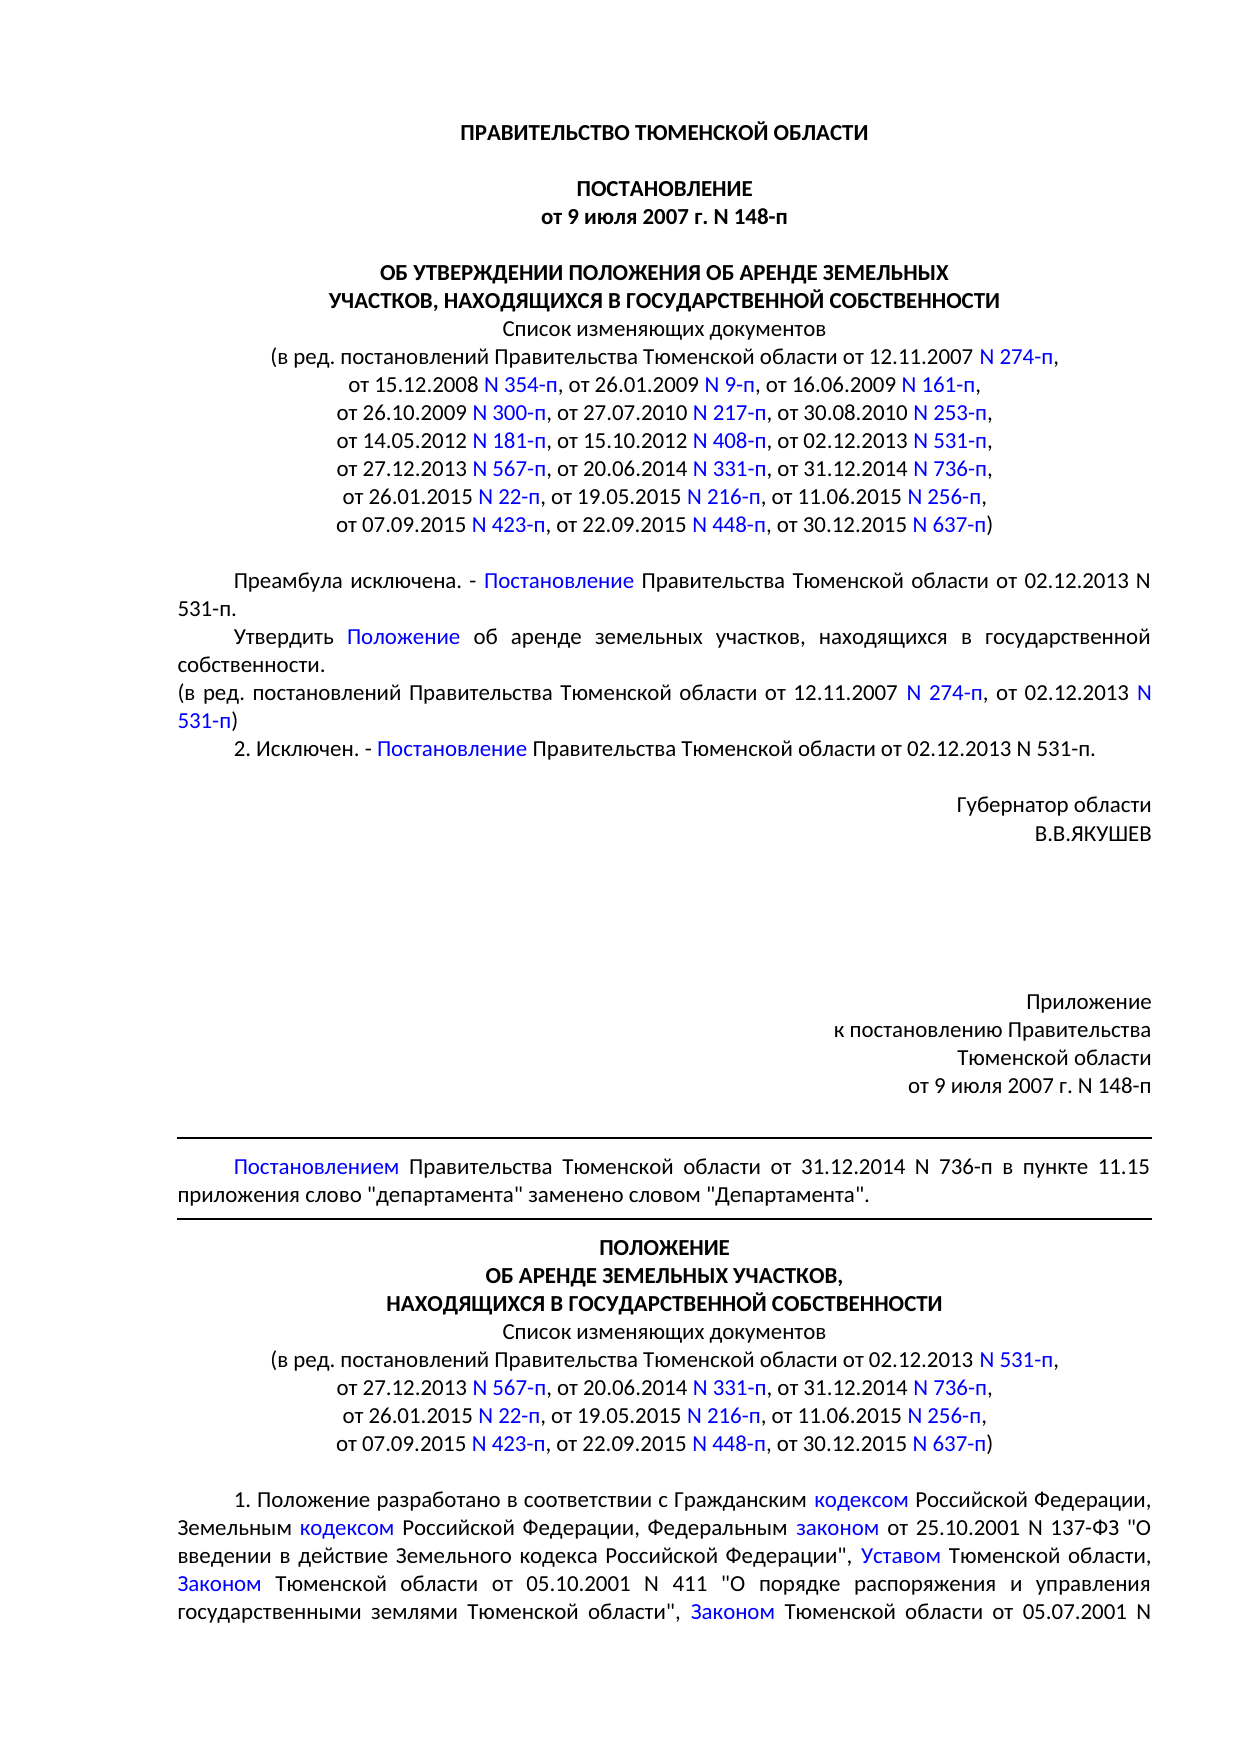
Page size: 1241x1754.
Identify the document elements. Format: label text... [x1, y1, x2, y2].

title УЧАСТКОВ, НАХОДЯЩИХСЯ В ГОСУДАРСТВЕННОЙ СОБСТВЕННОСТИ [177, 286, 1152, 314]
text Утвердить Положение об аренде земельных участков, находящихся в государственной собственности. [177, 622, 1152, 678]
text от 27.12.2013 N 567-п, от 20.06.2014 N 331-п, от 31.12.2014 N 736-п, [177, 1373, 1152, 1401]
text от 27.12.2013 N 567-п, от 20.06.2014 N 331-п, от 31.12.2014 N 736-п, [177, 454, 1152, 482]
text к постановлению Правительства [177, 1015, 1152, 1043]
text (в ред. постановлений Правительства Тюменской области от 12.11.2007 N 274-п, [177, 342, 1152, 370]
title НАХОДЯЩИХСЯ В ГОСУДАРСТВЕННОЙ СОБСТВЕННОСТИ [177, 1289, 1152, 1317]
title ПОЛОЖЕНИЕ [177, 1233, 1152, 1261]
title ОБ УТВЕРЖДЕНИИ ПОЛОЖЕНИЯ ОБ АРЕНДЕ ЗЕМЕЛЬНЫХ [177, 258, 1152, 286]
text Губернатор области [177, 791, 1152, 819]
title от 9 июля 2007 г. N 148-п [177, 202, 1152, 230]
text от 26.01.2015 N 22-п, от 19.05.2015 N 216-п, от 11.06.2015 N 256-п, [177, 482, 1152, 510]
text от 07.09.2015 N 423-п, от 22.09.2015 N 448-п, от 30.12.2015 N 637-п) [177, 1429, 1152, 1457]
text от 07.09.2015 N 423-п, от 22.09.2015 N 448-п, от 30.12.2015 N 637-п) [177, 510, 1152, 538]
text Тюменской области [177, 1043, 1152, 1071]
text Приложение [177, 987, 1152, 1015]
text 2. Исключен. - Постановление Правительства Тюменской области от 02.12.2013 N 531-п. [177, 734, 1152, 763]
title ПОСТАНОВЛЕНИЕ [177, 174, 1152, 202]
text от 26.10.2009 N 300-п, от 27.07.2010 N 217-п, от 30.08.2010 N 253-п, [177, 398, 1152, 426]
text Список изменяющих документов [177, 314, 1152, 342]
title ОБ АРЕНДЕ ЗЕМЕЛЬНЫХ УЧАСТКОВ, [177, 1261, 1152, 1289]
text от 26.01.2015 N 22-п, от 19.05.2015 N 216-п, от 11.06.2015 N 256-п, [177, 1401, 1152, 1429]
text (в ред. постановлений Правительства Тюменской области от 02.12.2013 N 531-п, [177, 1345, 1152, 1373]
text Преамбула исключена. - Постановление Правительства Тюменской области от 02.12.2013 N 531-п. [177, 566, 1152, 622]
text Постановлением Правительства Тюменской области от 31.12.2014 N 736-п в пункте 11.15 приложения слово "департамента" заменено словом "Департамента". [177, 1152, 1152, 1208]
text от 14.05.2012 N 181-п, от 15.10.2012 N 408-п, от 02.12.2013 N 531-п, [177, 426, 1152, 454]
text от 9 июля 2007 г. N 148-п [177, 1071, 1152, 1099]
text (в ред. постановлений Правительства Тюменской области от 12.11.2007 N 274-п, от 02.12.2013 N 531-п) [177, 678, 1152, 734]
text от 15.12.2008 N 354-п, от 26.01.2009 N 9-п, от 16.06.2009 N 161-п, [177, 370, 1152, 398]
title ПРАВИТЕЛЬСТВО ТЮМЕНСКОЙ ОБЛАСТИ [177, 118, 1152, 146]
text В.В.ЯКУШЕВ [177, 819, 1152, 847]
text Список изменяющих документов [177, 1317, 1152, 1345]
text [177, 1485, 1152, 1625]
